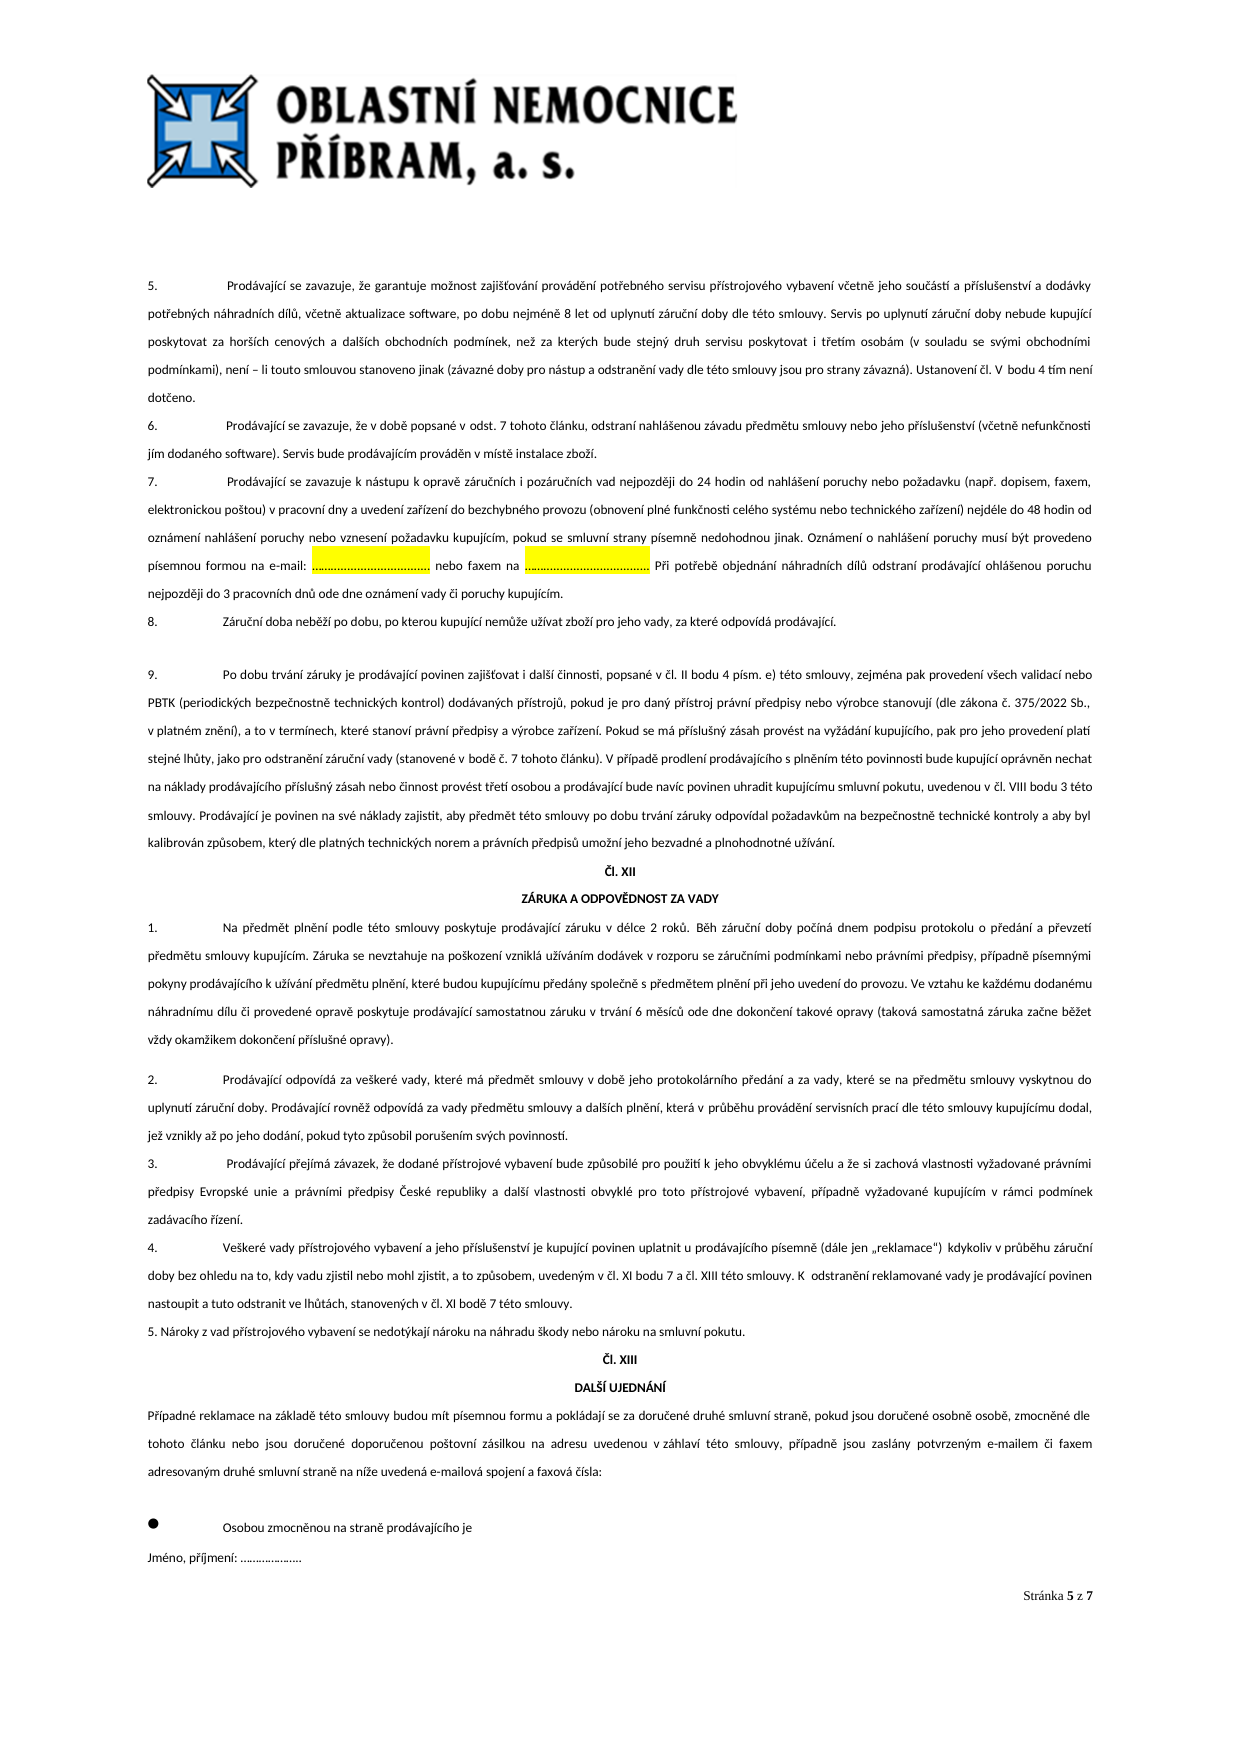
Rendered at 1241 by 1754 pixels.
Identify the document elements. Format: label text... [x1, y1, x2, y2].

picture [147, 73, 740, 188]
text 9. Po dobu trvání záruky je prodávající povinen zajišťovat i další činnosti, popsané v čl. II bodu 4 písm. e) této smlouvy, zejména pak provedení všech validací nebo PBTK (periodických bezpečnostně technických kontrol) dodávaných přístrojů, pokud je pro daný přístroj právní předpisy nebo výrobce stanovují (dle zákona č. 375/2022 Sb., v platném znění), a to v termínech, které stanoví právní předpisy a výrobce zařízení. Pokud se má příslušný zásah provést na vyžádání kupujícího, pak pro jeho provedení platí stejné lhůty, jako pro odstranění záruční vady (stanovené v bodě č. 7 tohoto článku). V případě prodlení prodávajícího s plněním této povinnosti bude kupující oprávněn nechat na náklady prodávajícího příslušný zásah nebo činnost provést třetí osobou a prodávající bude navíc povinen uhradit kupujícímu smluvní pokutu, uvedenou v čl. VIII bodu 3 této smlouvy. Prodávající je povinen na své náklady zajistit, aby předmět této smlouvy po dobu trvání záruky odpovídal požadavkům na bezpečnostně technické kontroly a aby byl kalibrován způsobem, který dle platných technických norem a právních předpisů umožní jeho bezvadné a plnohodnotné užívání. [147, 655, 1093, 851]
text 8. Záruční doba neběží po dobu, po kterou kupující nemůže užívat zboží pro jeho vady, za které odpovídá prodávající. [147, 602, 1093, 630]
text Jméno, příjmení: ……………….. [147, 1538, 1093, 1566]
text 5. Prodávající se zavazuje, že garantuje možnost zajišťování provádění potřebného servisu přístrojového vybavení včetně jeho součástí a příslušenství a dodávky potřebných náhradních dílů, včetně aktualizace software, po dobu nejméně 8 let od uplynutí záruční doby dle této smlouvy. Servis po uplynutí záruční doby nebude kupující poskytovat za horších cenových a dalších obchodních podmínek, než za kterých bude stejný druh servisu poskytovat i třetím osobám (v souladu se svými obchodními podmínkami), není – li touto smlouvou stanoveno jinak (závazné doby pro nástup a odstranění vady dle této smlouvy jsou pro strany závazná). Ustanovení čl. V bodu 4 tím není dotčeno. [147, 266, 1093, 406]
text Případné reklamace na základě této smlouvy budou mít písemnou formu a pokládají se za doručené druhé smluvní straně, pokud jsou doručené osobně osobě, zmocněné dle tohoto článku nebo jsou doručené doporučenou poštovní zásilkou na adresu uvedenou v záhlaví této smlouvy, případně jsou zaslány potvrzeným e-mailem či faxem adresovaným druhé smluvní straně na níže uvedená e-mailová spojení a faxová čísla: [147, 1396, 1093, 1480]
text 2. Prodávající odpovídá za veškeré vady, které má předmět smlouvy v době jeho protokolárního předání a za vady, které se na předmětu smlouvy vyskytnou do uplynutí záruční doby. Prodávající rovněž odpovídá za vady předmětu smlouvy a dalších plnění, která v průběhu provádění servisních prací dle této smlouvy kupujícímu dodal, jež vznikly až po jeho dodání, pokud tyto způsobil porušením svých povinností. [147, 1060, 1093, 1144]
text 5. Nároky z vad přístrojového vybavení se nedotýkají nároku na náhradu škody nebo nároku na smluvní pokutu. [147, 1312, 1093, 1340]
text 7. Prodávající se zavazuje k nástupu k opravě záručních i pozáručních vad nejpozději do 24 hodin od nahlášení poruchy nebo požadavku (např. dopisem, faxem, elektronickou poštou) v pracovní dny a uvedení zařízení do bezchybného provozu (obnovení plné funkčnosti celého systému nebo technického zařízení) nejdéle do 48 hodin od oznámení nahlášení poruchy nebo vznesení požadavku kupujícím, pokud se smluvní strany písemně nedohodnou jinak. Oznámení o nahlášení poruchy musí být provedeno písemnou formou na e-mail: …….............................. nebo faxem na ……................................ Při potřebě objednání náhradních dílů odstraní prodávající ohlášenou poruchu nejpozději do 3 pracovních dnů ode dne oznámení vady či poruchy kupujícím. [147, 462, 1093, 602]
text 1. Na předmět plnění podle této smlouvy poskytuje prodávající záruku v délce 2 roků. Běh záruční doby počíná dnem podpisu protokolu o předání a převzetí předmětu smlouvy kupujícím. Záruka se nevztahuje na poškození vzniklá užíváním dodávek v rozporu se záručními podmínkami nebo právními předpisy, případně písemnými pokyny prodávajícího k užívání předmětu plnění, které budou kupujícímu předány společně s předmětem plnění při jeho uvedení do provozu. Ve vztahu ke každému dodanému náhradnímu dílu či provedené opravě poskytuje prodávající samostatnou záruku v trvání 6 měsíců ode dne dokončení takové opravy (taková samostatná záruka začne běžet vždy okamžikem dokončení příslušné opravy). [147, 907, 1093, 1047]
text ZÁRUKA A ODPOVĚDNOST ZA VADY [147, 879, 1093, 907]
text 4. Veškeré vady přístrojového vybavení a jeho příslušenství je kupující povinen uplatnit u prodávajícího písemně (dále jen „reklamace“) kdykoliv v průběhu záruční doby bez ohledu na to, kdy vadu zjistil nebo mohl zjistit, a to způsobem, uvedeným v čl. XI bodu 7 a čl. XIII této smlouvy. K odstranění reklamované vady je prodávající povinen nastoupit a tuto odstranit ve lhůtách, stanovených v čl. XI bodě 7 této smlouvy. [147, 1228, 1093, 1312]
list Osobou zmocněnou na straně prodávajícího je [147, 1508, 1093, 1538]
text Čl. XIII [147, 1340, 1093, 1368]
text Čl. XII [147, 851, 1093, 879]
text DALŠÍ UJEDNÁNÍ [147, 1368, 1093, 1396]
text 6. Prodávající se zavazuje, že v době popsané v odst. 7 tohoto článku, odstraní nahlášenou závadu předmětu smlouvy nebo jeho příslušenství (včetně nefunkčnosti jím dodaného software). Servis bude prodávajícím prováděn v místě instalace zboží. [147, 406, 1093, 462]
text 3. Prodávající přejímá závazek, že dodané přístrojové vybavení bude způsobilé pro použití k jeho obvyklému účelu a že si zachová vlastnosti vyžadované právními předpisy Evropské unie a právními předpisy České republiky a další vlastnosti obvyklé pro toto přístrojové vybavení, případně vyžadované kupujícím v rámci podmínek zadávacího řízení. [147, 1144, 1093, 1228]
